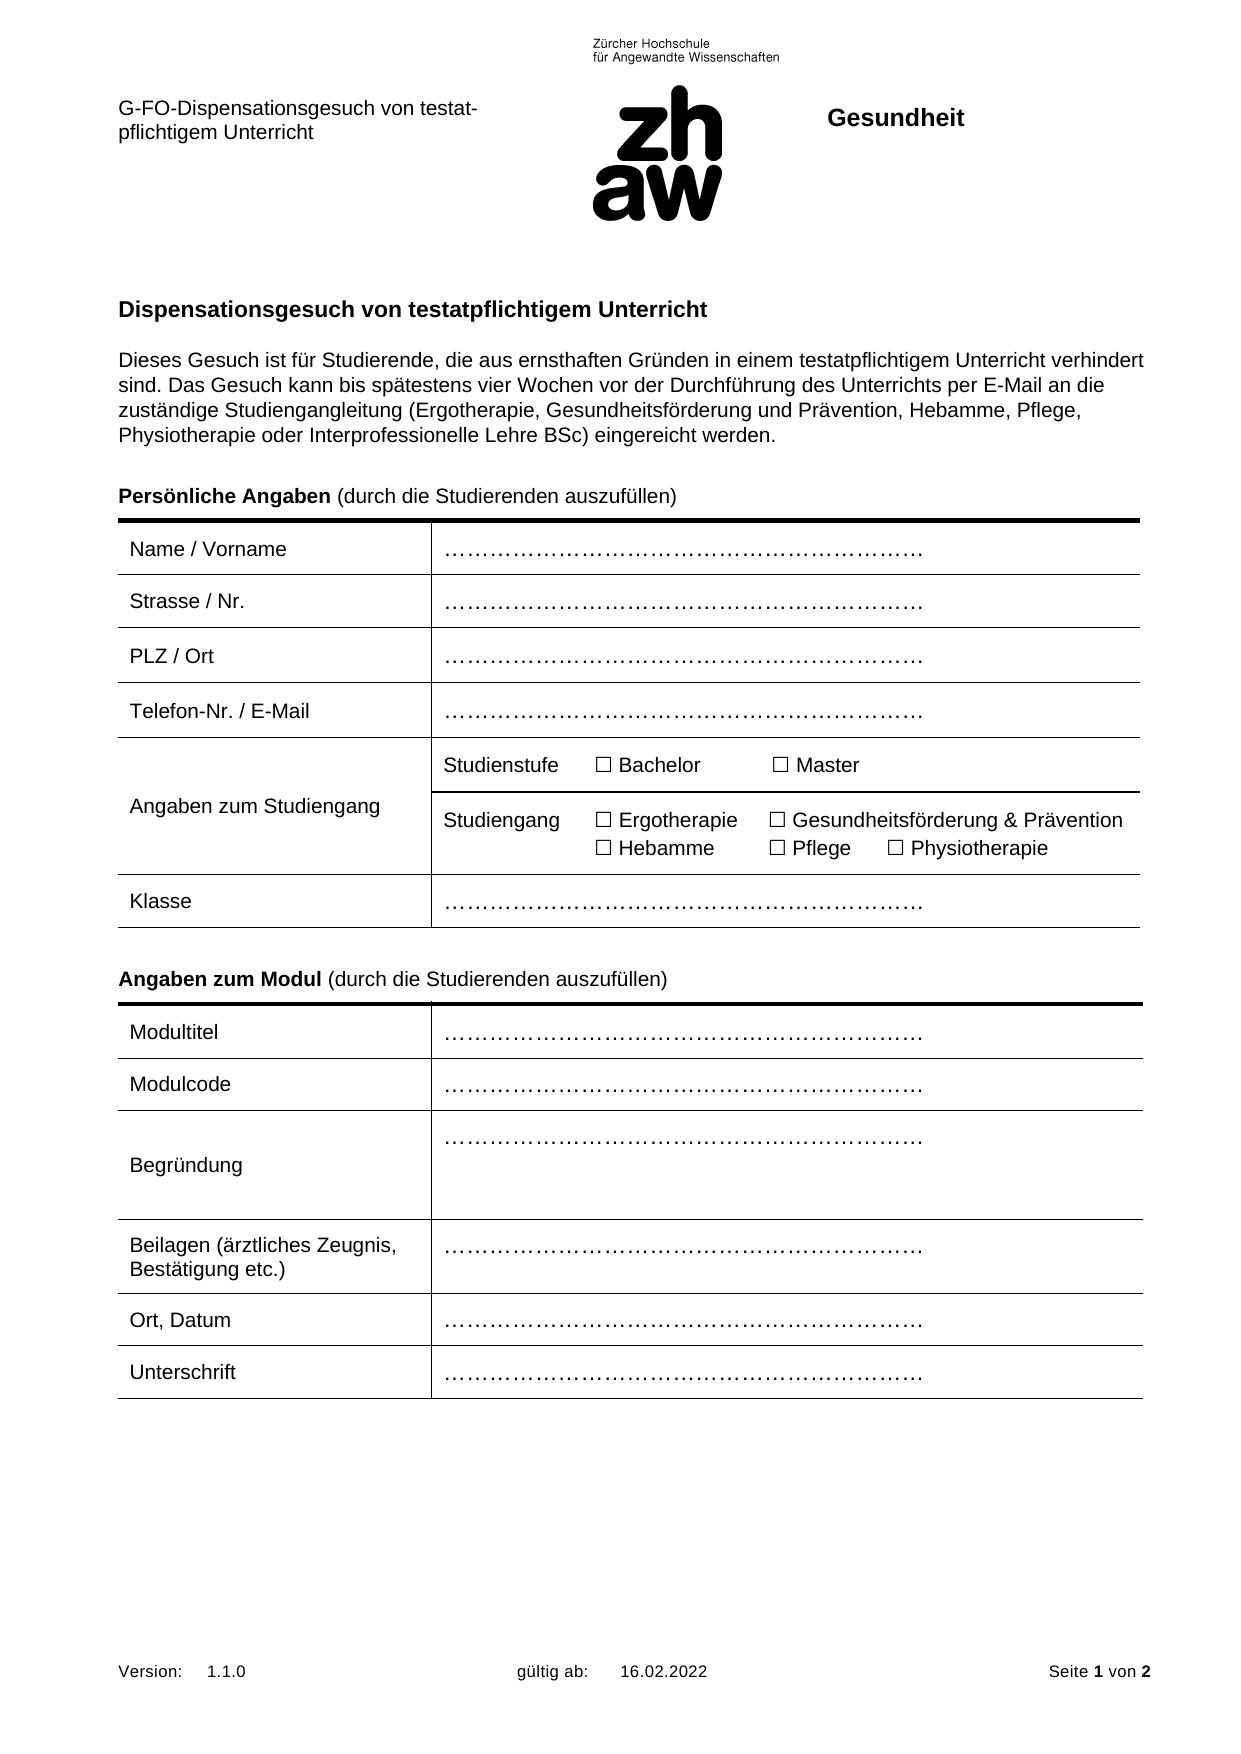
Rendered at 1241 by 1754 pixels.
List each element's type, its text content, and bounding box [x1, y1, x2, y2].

text Dispensationsgesuch von testatpflichtigem Unterricht [118, 291, 1152, 322]
table_cell Angaben zum Studiengang [118, 738, 431, 874]
table_header Persönliche Angaben (durch die Studierenden auszufüllen) [118, 472, 1140, 518]
table_cell Strasse / Nr. [118, 575, 431, 627]
table_cell Telefon-Nr. / E-Mail [118, 683, 431, 737]
table_cell Klasse [118, 875, 431, 927]
table_cell Unterschrift [118, 1346, 431, 1398]
table_cell Studienstufe Bachelor Master [432, 738, 1140, 791]
table_cell Name / Vorname [118, 523, 431, 574]
table_cell Ort, Datum [118, 1294, 431, 1345]
text Dieses Gesuch ist für Studierende, die aus ernsthaften Gründen in einem testatpflichtigem Unterricht verhindert sind. Das Gesuch kann bis spätestens vier Wochen vor der Durchführung des Unterrichts per E-Mail an die zuständige Studiengangleitung (Ergotherapie, Gesundheitsförderung und Prävention, Hebamme, Pflege, Physiotherapie oder Interprofessionelle Lehre BSc) eingereicht werden. [118, 347, 1152, 447]
table_header Angaben zum Modul (durch die Studierenden auszufüllen) [118, 954, 1140, 1001]
table_cell Beilagen (ärztliches Zeugnis, Bestätigung etc.) [118, 1220, 431, 1293]
table_cell Begründung [118, 1111, 431, 1219]
table_cell Modultitel [118, 1006, 431, 1057]
picture [587, 31, 786, 227]
table_cell PLZ / Ort [118, 628, 431, 682]
table_cell Studiengang Ergotherapie Gesundheitsförderung & Prävention Hebamme Pflege Physiotherapie [432, 793, 1140, 874]
table_cell Modulcode [118, 1059, 431, 1110]
